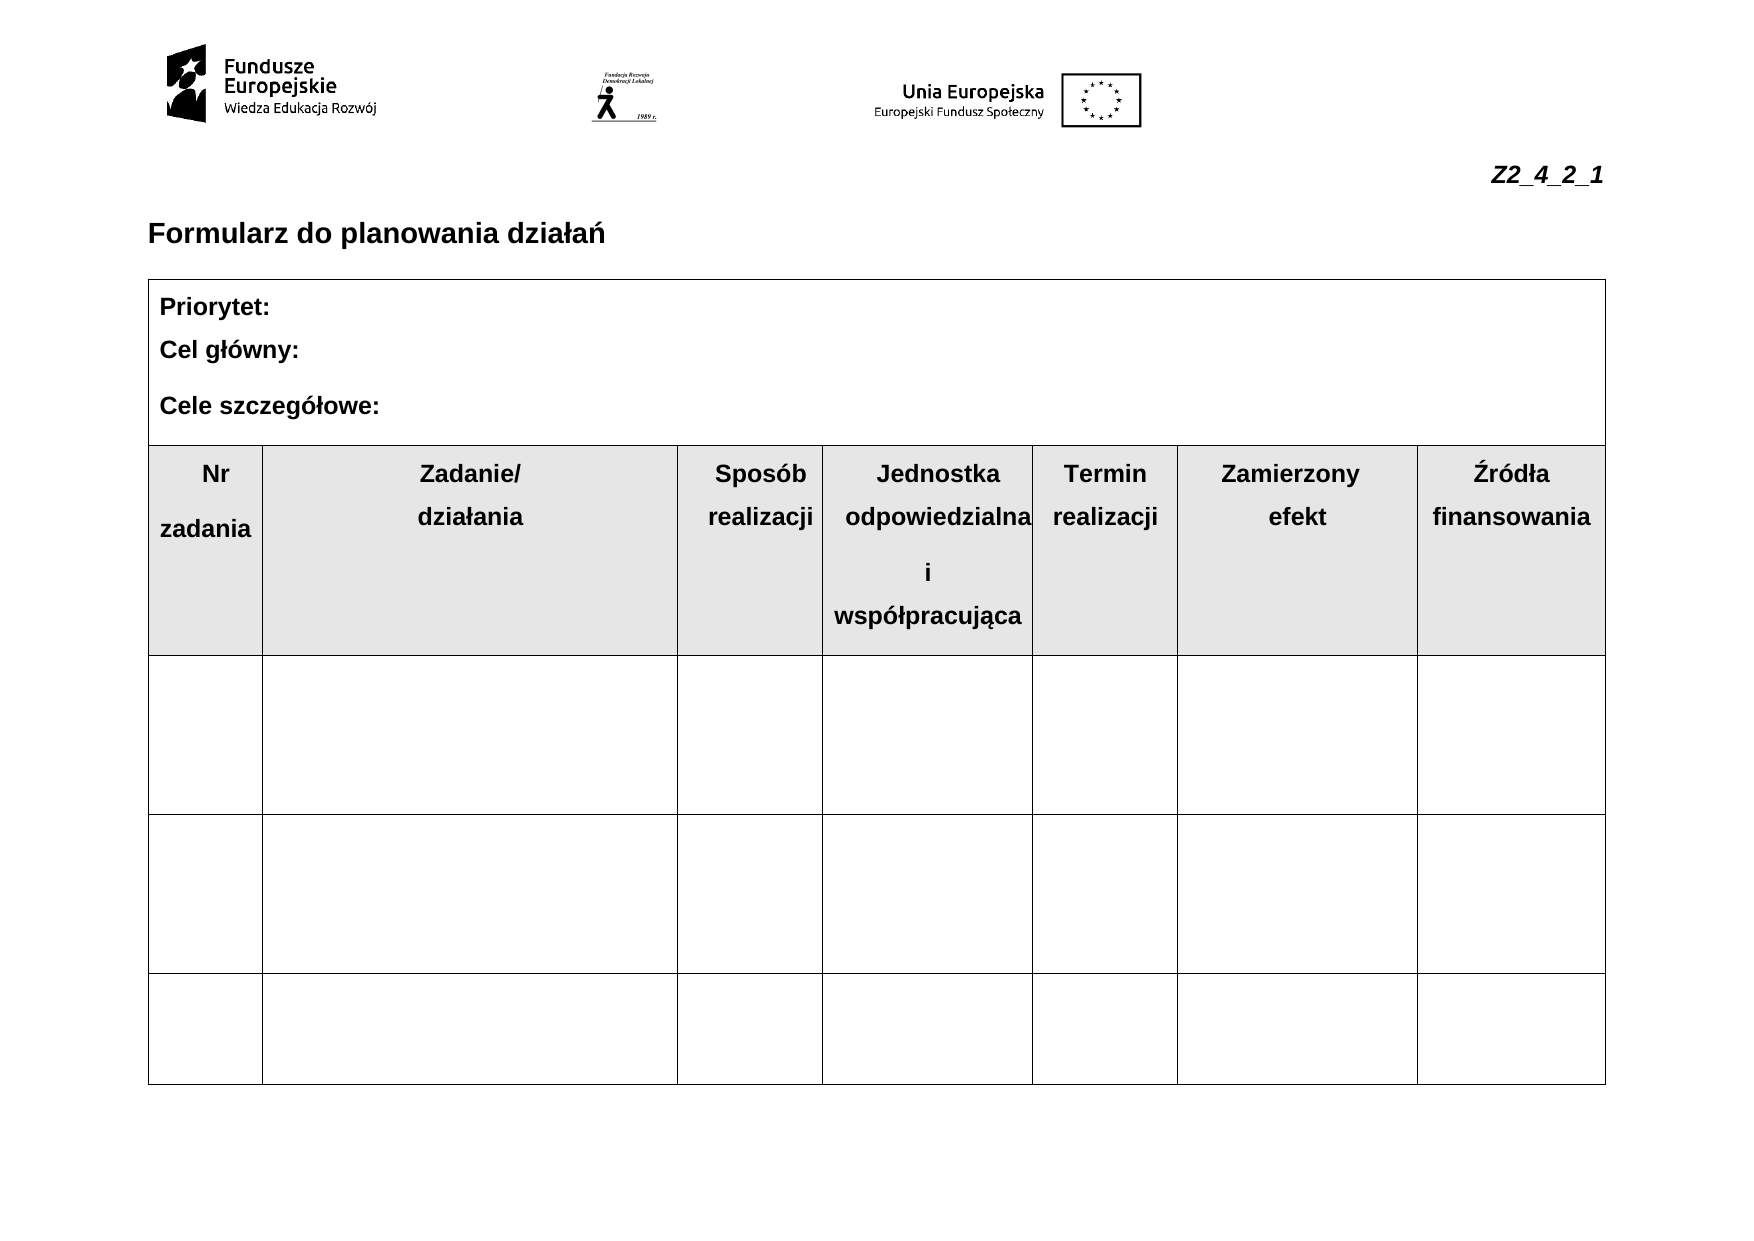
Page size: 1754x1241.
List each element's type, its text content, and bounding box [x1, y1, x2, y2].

picture [857, 55, 1159, 145]
table_cell [823, 815, 1032, 973]
table_cell Zamierzony efekt [1178, 446, 1417, 655]
table_cell [678, 815, 822, 973]
table_cell [149, 815, 262, 973]
table_header Priorytet: Cel główny: Cele szczegółowe: [149, 280, 1605, 445]
table_cell [678, 974, 822, 1084]
table_cell [263, 656, 677, 814]
table_cell [823, 656, 1032, 814]
table_cell Jednostka odpowiedzialna i współpracująca [823, 446, 1032, 655]
table_cell [823, 974, 1032, 1084]
table_cell [1418, 974, 1605, 1084]
table_cell [1418, 656, 1605, 814]
table_cell [1033, 815, 1177, 973]
text Z2_4_2_1 [148, 160, 1606, 189]
table_cell Termin realizacji [1033, 446, 1177, 655]
picture [147, 24, 395, 142]
table_cell [263, 815, 677, 973]
table_cell [263, 974, 677, 1084]
table_cell [1033, 656, 1177, 814]
table_cell [678, 656, 822, 814]
table_cell Nr zadania [149, 446, 262, 655]
table_cell [1178, 815, 1417, 973]
table_cell Sposób realizacji [678, 446, 822, 655]
table_cell [149, 656, 262, 814]
table_cell [1178, 656, 1417, 814]
table_cell [149, 974, 262, 1084]
table_cell [1418, 815, 1605, 973]
table_cell [1033, 974, 1177, 1084]
table_cell [1178, 974, 1417, 1084]
table_cell Zadanie/ działania [263, 446, 677, 655]
text Formularz do planowania działań [148, 216, 1606, 249]
table_cell Źródła finansowania [1418, 446, 1605, 655]
